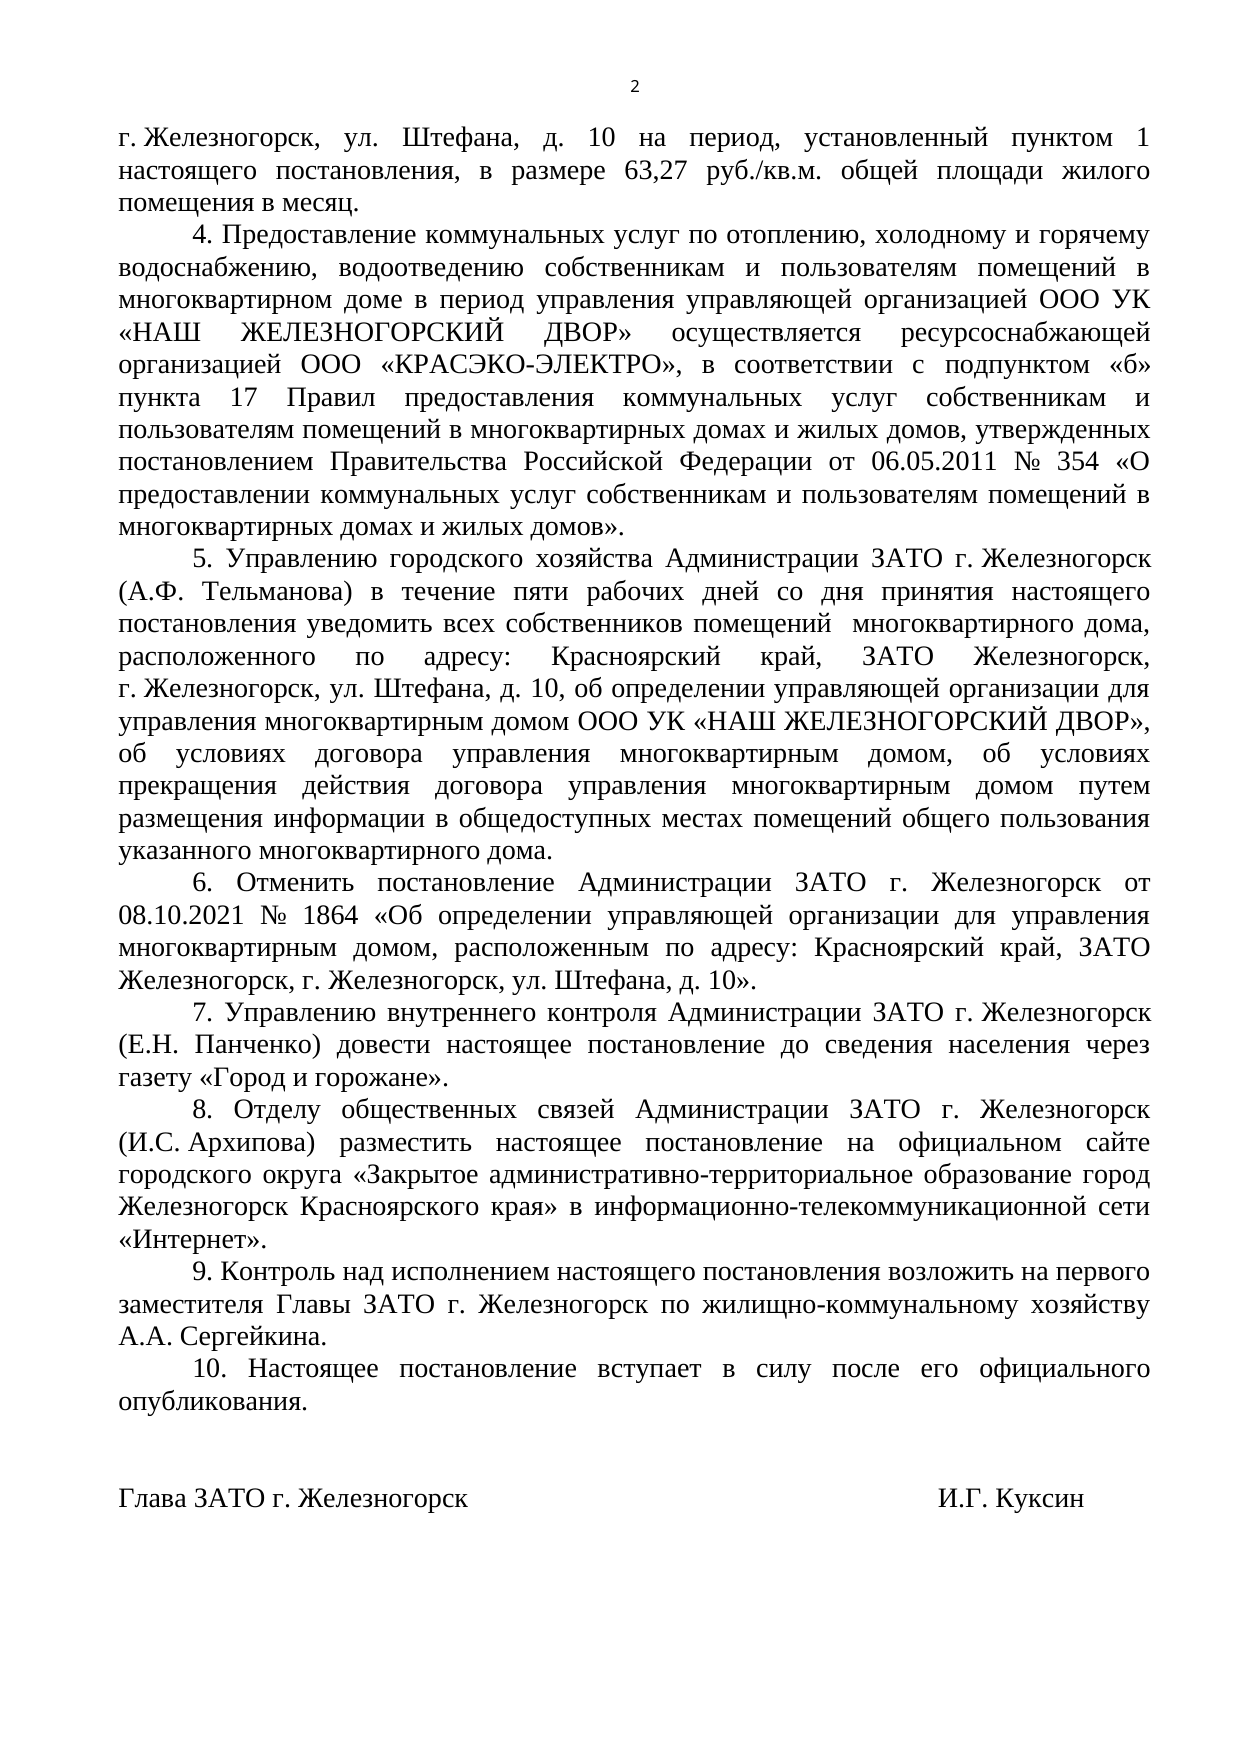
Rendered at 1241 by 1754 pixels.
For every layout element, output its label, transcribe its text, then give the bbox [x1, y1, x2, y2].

text 8. Отделу общественных связей Администрации ЗАТО г. Железногорск (И.С. Архипова) разместить настоящее постановление на официальном сайте городского округа «Закрытое административно-территориальное образование город Железногорск Красноярского края» в информационно-телекоммуникационной сети «Интернет». [118, 1092, 1152, 1254]
text 10. Настоящее постановление вступает в силу после его официального опубликования. [118, 1351, 1152, 1416]
text 9. Контроль над исполнением настоящего постановления возложить на первого заместителя Главы ЗАТО г. Железногорск по жилищно-коммунальному хозяйству А.А. Сергейкина. [118, 1254, 1152, 1351]
title 6. Отменить постановление Администрации ЗАТО г. Железногорск от 08.10.2021 № 1864 «Об определении управляющей организации для управления многоквартирным домом, расположенным по адресу: Красноярский край, ЗАТО Железногорск, г. Железногорск, ул. Штефана, д. 10». [118, 866, 1152, 995]
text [118, 120, 1152, 218]
title 5. Управлению городского хозяйства Администрации ЗАТО г. Железногорск (А.Ф. Тельманова) в течение пяти рабочих дней со дня принятия настоящего постановления уведомить всех собственников помещений многоквартирного дома, расположенного по адресу: Красноярский край, ЗАТО Железногорск, г. Железногорск, ул. Штефана, д. 10, об определении управляющей организации для управления многоквартирным домом ООО УК «НАШ ЖЕЛЕЗНОГОРСКИЙ ДВОР», об условиях договора управления многоквартирным домом, об условиях прекращения действия договора управления многоквартирным домом путем размещения информации в общедоступных местах помещений общего пользования указанного многоквартирного дома. [118, 542, 1152, 866]
text Глава ЗАТО г. Железногорск И.Г. Куксин [118, 1481, 1152, 1513]
title 7. Управлению внутреннего контроля Администрации ЗАТО г. Железногорск (Е.Н. Панченко) довести настоящее постановление до сведения населения через газету «Город и горожане». [118, 995, 1152, 1092]
text 4. Предоставление коммунальных услуг по отоплению, холодному и горячему водоснабжению, водоотведению собственникам и пользователям помещений в многоквартирном доме в период управления управляющей организацией ООО УК «НАШ ЖЕЛЕЗНОГОРСКИЙ ДВОР» осуществляется ресурсоснабжающей организацией ООО «КРАСЭКО-ЭЛЕКТРО», в соответствии с подпунктом «б» пункта 17 Правил предоставления коммунальных услуг собственникам и пользователям помещений в многоквартирных домах и жилых домов, утвержденных постановлением Правительства Российской Федерации от 06.05.2011 № 354 «О предоставлении коммунальных услуг собственникам и пользователям помещений в многоквартирных домах и жилых домов». [118, 218, 1152, 542]
